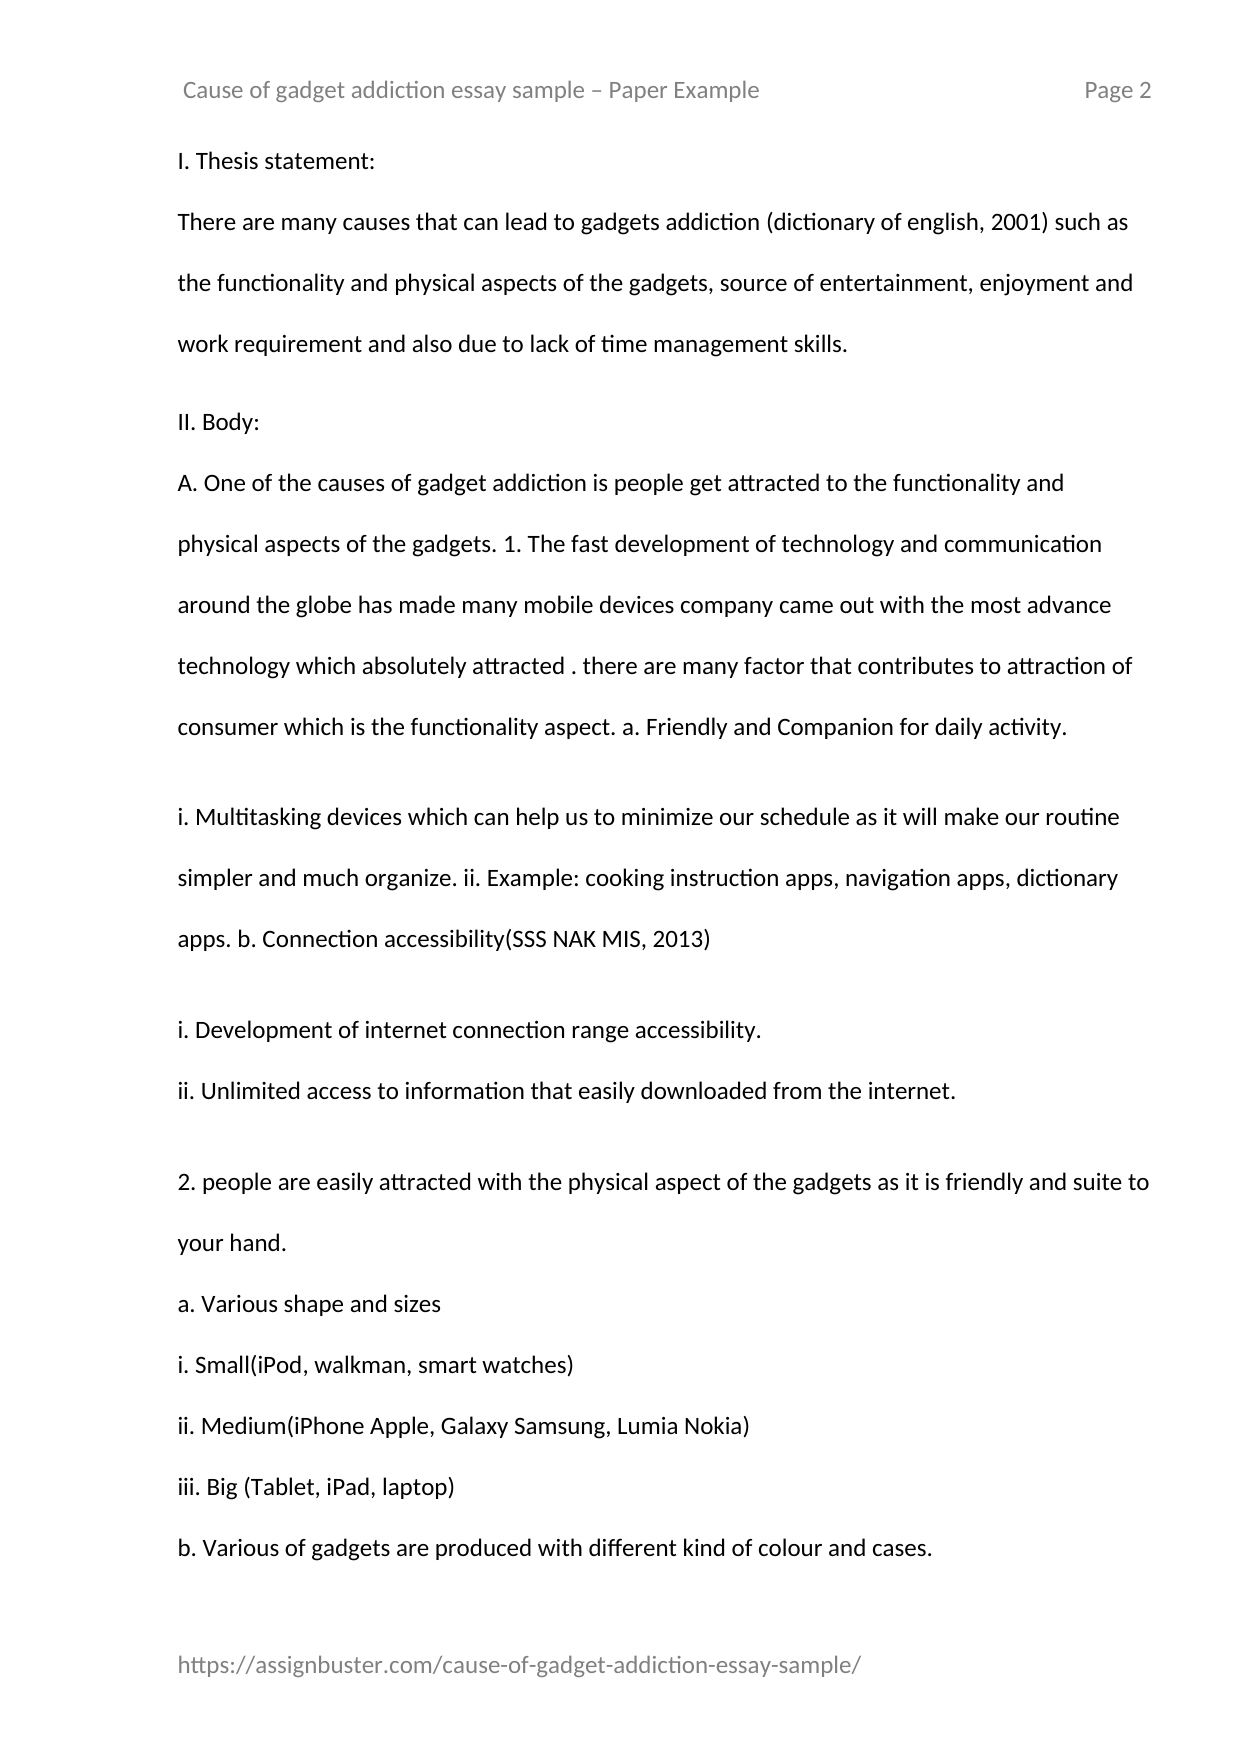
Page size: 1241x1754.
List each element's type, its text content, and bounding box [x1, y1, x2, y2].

text i. Multitasking devices which can help us to minimize our schedule as it will make our routine simpler and much organize. ii. Example: cooking instruction apps, navigation apps, dictionary apps. b. Connection accessibility(SSS NAK MIS, 2013) [177, 802, 1152, 954]
text I. Thesis statement: There are many causes that can lead to gadgets addiction (dictionary of english, 2001) such as the functionality and physical aspects of the gadgets, source of entertainment, enjoyment and work requirement and also due to lack of time management skills. [177, 145, 1152, 359]
text i. Development of internet connection range accessibility. ii. Unlimited access to information that easily downloaded from the internet. [177, 1014, 1152, 1106]
text II. Body: A. One of the causes of gadget addiction is people get attracted to the functionality and physical aspects of the gadgets. 1. The fast development of technology and communication around the globe has made many mobile devices company came out with the most advance technology which absolutely attracted . there are many factor that contributes to attraction of consumer which is the functionality aspect. a. Friendly and Companion for daily activity. [177, 406, 1152, 742]
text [177, 1166, 1152, 1562]
